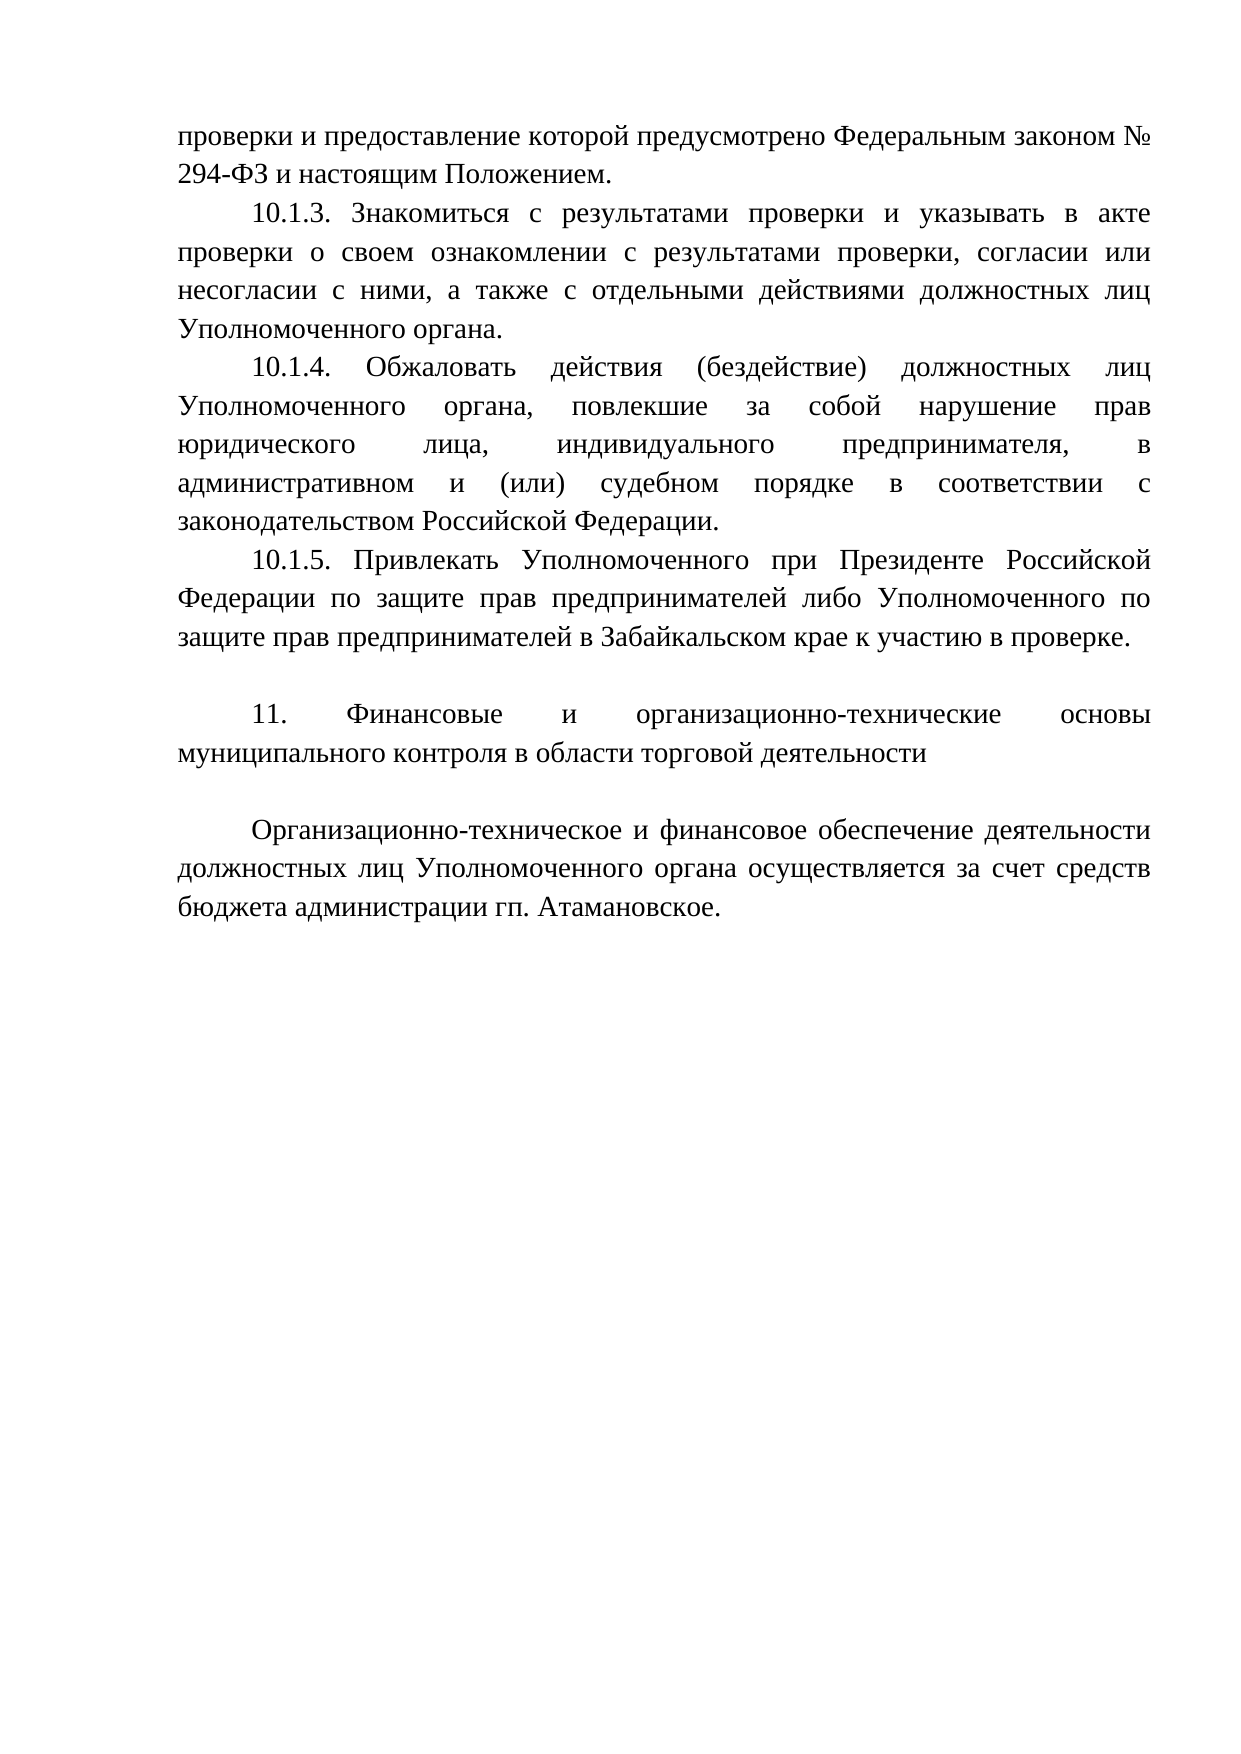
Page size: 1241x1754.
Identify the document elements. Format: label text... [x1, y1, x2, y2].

text 10.1.5. Привлекать Уполномоченного при Президенте Российской Федерации по защите прав предпринимателей либо Уполномоченного по защите прав предпринимателей в Забайкальском крае к участию в проверке. [177, 542, 1152, 653]
text Организационно-техническое и финансовое обеспечение деятельности должностных лиц Уполномоченного органа осуществляется за счет средств бюджета администрации гп. Атамановское. [177, 812, 1152, 922]
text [177, 118, 1152, 190]
text 10.1.3. Знакомиться с результатами проверки и указывать в акте проверки о своем ознакомлении с результатами проверки, согласии или несогласии с ними, а также с отдельными действиями должностных лиц Уполномоченного органа. [177, 195, 1152, 344]
text 11. Финансовые и организационно-технические основы муниципального контроля в области торговой деятельности [177, 696, 1152, 768]
text 10.1.4. Обжаловать действия (бездействие) должностных лиц Уполномоченного органа, повлекшие за собой нарушение прав юридического лица, индивидуального предпринимателя, в административном и (или) судебном порядке в соответствии с законодательством Российской Федерации. [177, 349, 1152, 537]
